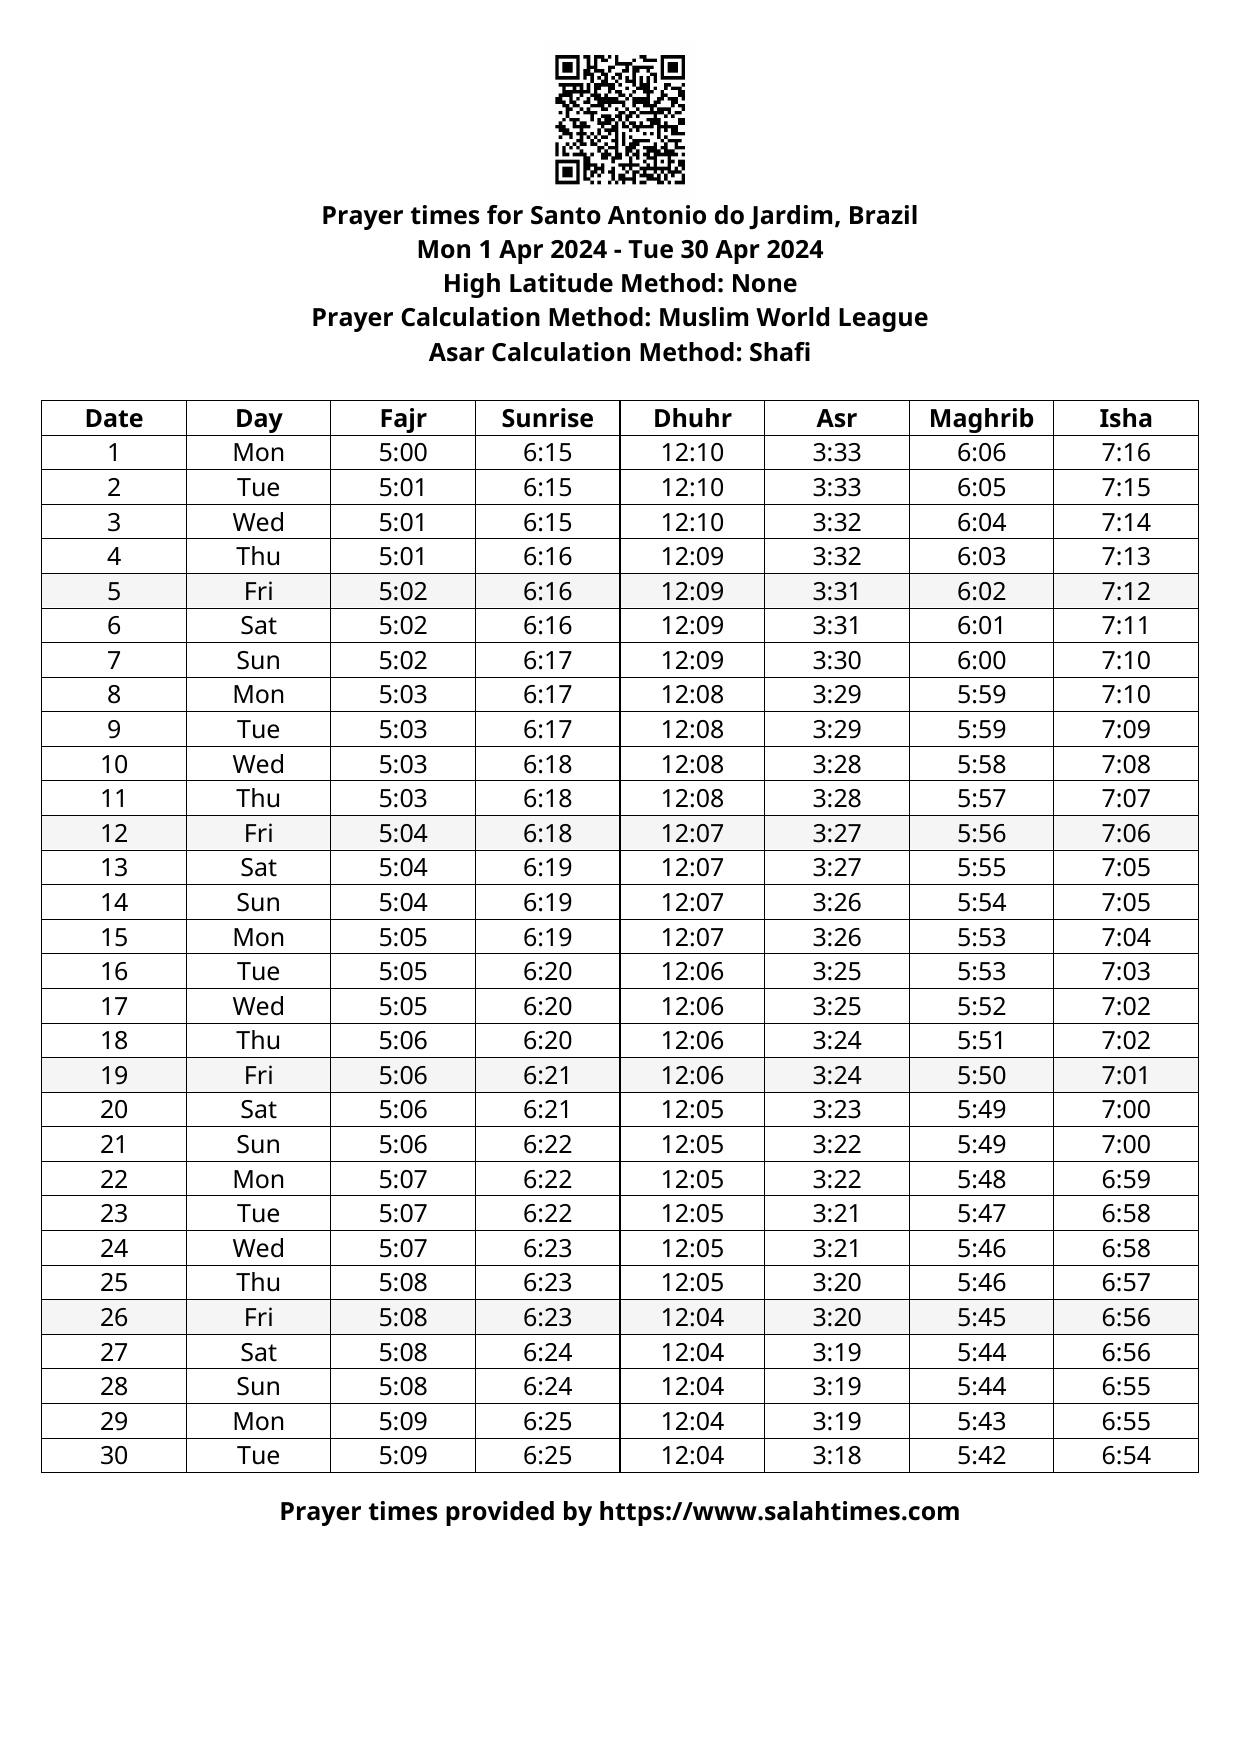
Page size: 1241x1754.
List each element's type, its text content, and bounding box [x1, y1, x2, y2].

table_cell Sun [187, 1369, 330, 1403]
table_cell Thu [187, 1024, 330, 1057]
table_cell Fri [187, 816, 330, 849]
table_cell 6:17 [476, 712, 619, 746]
table_cell 20 [42, 1093, 186, 1126]
table_cell 7:05 [1054, 885, 1198, 919]
table_cell 5:02 [331, 574, 475, 607]
table_cell 6:24 [476, 1369, 619, 1403]
table_cell 27 [42, 1335, 186, 1368]
table_cell 9 [42, 712, 186, 746]
table_cell 6:21 [476, 1093, 619, 1126]
table_cell 6:23 [476, 1266, 619, 1299]
table_cell 21 [42, 1127, 186, 1161]
table_cell 6:02 [910, 574, 1053, 607]
table_cell 5:03 [331, 747, 475, 780]
table_header Asr [765, 401, 909, 434]
table_cell 5:06 [331, 1127, 475, 1161]
table_cell 5:01 [331, 470, 475, 504]
table_cell 5:59 [910, 678, 1053, 711]
table_cell Mon [187, 1404, 330, 1437]
table_cell Sat [187, 1335, 330, 1368]
picture [542, 41, 699, 198]
table_cell 12:05 [621, 1266, 764, 1299]
table_cell Fri [187, 574, 330, 607]
table_header Dhuhr [621, 401, 764, 434]
table_cell 6:15 [476, 505, 619, 538]
table_cell 5:08 [331, 1300, 475, 1334]
table_cell 5:54 [910, 885, 1053, 919]
table_cell 12:04 [621, 1369, 764, 1403]
table_cell 7:05 [1054, 851, 1198, 884]
table_header Fajr [331, 401, 475, 434]
table_cell 6:16 [476, 609, 619, 642]
table_cell 3:28 [765, 781, 909, 815]
table_cell 5:55 [910, 851, 1053, 884]
table_cell 12:07 [621, 816, 764, 849]
table_cell 5:07 [331, 1162, 475, 1195]
table_cell 6:25 [476, 1404, 619, 1437]
table_cell Thu [187, 781, 330, 815]
table_cell 3:32 [765, 505, 909, 538]
table_cell 7:01 [1054, 1058, 1198, 1092]
text Prayer times provided by https://www.salahtimes.com [42, 1494, 1198, 1528]
table_cell Tue [187, 712, 330, 746]
table_cell 5:05 [331, 920, 475, 953]
table_cell 5:05 [331, 954, 475, 988]
table_cell 12:05 [621, 1162, 764, 1195]
table_cell Sat [187, 609, 330, 642]
table_cell 6:16 [476, 539, 619, 573]
table_cell 5:49 [910, 1127, 1053, 1161]
table_cell 3:24 [765, 1024, 909, 1057]
table_cell 4 [42, 539, 186, 573]
table_cell 5:44 [910, 1369, 1053, 1403]
table_cell 6:03 [910, 539, 1053, 573]
table_cell 3:26 [765, 885, 909, 919]
table_cell 6:54 [1054, 1439, 1198, 1472]
table_cell 3:32 [765, 539, 909, 573]
table_cell 5:03 [331, 781, 475, 815]
table_cell 6:58 [1054, 1231, 1198, 1264]
table_cell 7:02 [1054, 989, 1198, 1022]
table_cell Thu [187, 539, 330, 573]
table_cell 19 [42, 1058, 186, 1092]
table_cell 6:23 [476, 1231, 619, 1264]
table_cell Sun [187, 885, 330, 919]
table_cell 6:00 [910, 643, 1053, 677]
text Prayer times for Santo Antonio do Jardim, Brazil [42, 198, 1198, 232]
table_cell 6:16 [476, 574, 619, 607]
table_cell 6:23 [476, 1300, 619, 1334]
table_cell 5:04 [331, 851, 475, 884]
table_cell 5:06 [331, 1058, 475, 1092]
table_cell 7:16 [1054, 436, 1198, 469]
table_cell 7:08 [1054, 747, 1198, 780]
table_cell 3:22 [765, 1162, 909, 1195]
table_cell 7:03 [1054, 954, 1198, 988]
table_cell 5:50 [910, 1058, 1053, 1092]
table_cell Sun [187, 1127, 330, 1161]
table_cell 22 [42, 1162, 186, 1195]
table_cell 12:07 [621, 885, 764, 919]
table_cell 12:08 [621, 781, 764, 815]
table_cell 7:04 [1054, 920, 1198, 953]
table_cell 7:02 [1054, 1024, 1198, 1057]
table_header Sunrise [476, 401, 619, 434]
table_cell 5:46 [910, 1266, 1053, 1299]
table_cell 5:52 [910, 989, 1053, 1022]
text High Latitude Method: None [42, 266, 1198, 300]
table_cell 10 [42, 747, 186, 780]
table_cell 7:07 [1054, 781, 1198, 815]
table_cell 5:56 [910, 816, 1053, 849]
table_cell 6:19 [476, 851, 619, 884]
table_cell 6:20 [476, 1024, 619, 1057]
table_cell 3:19 [765, 1404, 909, 1437]
table_cell 5:57 [910, 781, 1053, 815]
table_cell 3:20 [765, 1300, 909, 1334]
table_cell 12:08 [621, 747, 764, 780]
table_cell 3:22 [765, 1127, 909, 1161]
table_cell 5:07 [331, 1231, 475, 1264]
table_cell Sat [187, 851, 330, 884]
table_cell 5:47 [910, 1196, 1053, 1230]
table_cell 6:17 [476, 678, 619, 711]
table_cell 12:08 [621, 678, 764, 711]
table_header Isha [1054, 401, 1198, 434]
table_cell 5:03 [331, 712, 475, 746]
table_cell 12:04 [621, 1300, 764, 1334]
table_cell Tue [187, 954, 330, 988]
table_cell 3:28 [765, 747, 909, 780]
table_cell 12 [42, 816, 186, 849]
table_cell Mon [187, 436, 330, 469]
table_cell 3:23 [765, 1093, 909, 1126]
table_cell 3:27 [765, 851, 909, 884]
table_cell Thu [187, 1266, 330, 1299]
table_cell Sat [187, 1093, 330, 1126]
table_cell 5 [42, 574, 186, 607]
table_cell 7:14 [1054, 505, 1198, 538]
table_cell 23 [42, 1196, 186, 1230]
table_cell Wed [187, 747, 330, 780]
table_cell 6:25 [476, 1439, 619, 1472]
table_cell 7:13 [1054, 539, 1198, 573]
table_cell 6:20 [476, 989, 619, 1022]
table_cell 14 [42, 885, 186, 919]
table_cell 5:43 [910, 1404, 1053, 1437]
table_cell 6:22 [476, 1162, 619, 1195]
table_cell 17 [42, 989, 186, 1022]
table_header Maghrib [910, 401, 1053, 434]
table_cell 6:56 [1054, 1335, 1198, 1368]
table_cell Fri [187, 1058, 330, 1092]
table_cell 6:19 [476, 920, 619, 953]
table_cell 6:55 [1054, 1404, 1198, 1437]
table_cell 16 [42, 954, 186, 988]
table_cell 12:05 [621, 1231, 764, 1264]
table_cell 5:53 [910, 920, 1053, 953]
table_cell 5:59 [910, 712, 1053, 746]
table_cell 5:03 [331, 678, 475, 711]
table_cell 12:10 [621, 505, 764, 538]
table_cell 6:20 [476, 954, 619, 988]
table_cell 5:05 [331, 989, 475, 1022]
table_cell 12:05 [621, 1196, 764, 1230]
table_cell 6:06 [910, 436, 1053, 469]
table_cell 5:04 [331, 885, 475, 919]
table_cell 6:04 [910, 505, 1053, 538]
table_cell 24 [42, 1231, 186, 1264]
table_cell 12:07 [621, 851, 764, 884]
table_cell 3 [42, 505, 186, 538]
table_cell 3:20 [765, 1266, 909, 1299]
table_header Date [42, 401, 186, 434]
table_cell 3:31 [765, 609, 909, 642]
table_cell 6:01 [910, 609, 1053, 642]
table_cell 7 [42, 643, 186, 677]
text Prayer Calculation Method: Muslim World League [42, 300, 1198, 334]
table_cell 15 [42, 920, 186, 953]
table_cell 6 [42, 609, 186, 642]
table_cell Mon [187, 920, 330, 953]
table_cell 6:21 [476, 1058, 619, 1092]
table_cell 5:58 [910, 747, 1053, 780]
table_cell Tue [187, 470, 330, 504]
table_cell 12:06 [621, 1058, 764, 1092]
table_cell Sun [187, 643, 330, 677]
table_cell 12:09 [621, 574, 764, 607]
table_cell 12:07 [621, 920, 764, 953]
table_cell Wed [187, 505, 330, 538]
table_cell 3:29 [765, 678, 909, 711]
table_cell 12:04 [621, 1404, 764, 1437]
table_cell 12:04 [621, 1335, 764, 1368]
table_cell 7:09 [1054, 712, 1198, 746]
table_cell 3:33 [765, 436, 909, 469]
table_cell 11 [42, 781, 186, 815]
table_cell 7:11 [1054, 609, 1198, 642]
table_cell 6:56 [1054, 1300, 1198, 1334]
table_cell 12:10 [621, 436, 764, 469]
table_cell Wed [187, 989, 330, 1022]
table_cell 5:02 [331, 643, 475, 677]
table_cell 3:29 [765, 712, 909, 746]
table_cell Fri [187, 1300, 330, 1334]
table_cell 7:10 [1054, 643, 1198, 677]
table_cell 12:05 [621, 1093, 764, 1126]
table_cell 6:17 [476, 643, 619, 677]
table_cell 3:27 [765, 816, 909, 849]
table_cell 28 [42, 1369, 186, 1403]
table_cell Tue [187, 1439, 330, 1472]
table_cell 3:24 [765, 1058, 909, 1092]
table_cell 6:18 [476, 781, 619, 815]
table_cell 5:46 [910, 1231, 1053, 1264]
table_cell 6:58 [1054, 1196, 1198, 1230]
table_cell 26 [42, 1300, 186, 1334]
table_cell 5:45 [910, 1300, 1053, 1334]
table_cell 12:09 [621, 539, 764, 573]
table_cell 5:00 [331, 436, 475, 469]
table_cell 6:05 [910, 470, 1053, 504]
table_cell 5:08 [331, 1266, 475, 1299]
table_cell 5:51 [910, 1024, 1053, 1057]
table_cell 3:19 [765, 1369, 909, 1403]
table_cell 5:06 [331, 1093, 475, 1126]
table_cell 6:18 [476, 747, 619, 780]
table_cell 12:09 [621, 609, 764, 642]
table_cell 5:42 [910, 1439, 1053, 1472]
table_cell 12:10 [621, 470, 764, 504]
table_cell 6:18 [476, 816, 619, 849]
table_cell Mon [187, 678, 330, 711]
table_cell 6:19 [476, 885, 619, 919]
table_cell 5:44 [910, 1335, 1053, 1368]
table_cell 13 [42, 851, 186, 884]
table_cell 12:06 [621, 989, 764, 1022]
table_cell 12:06 [621, 1024, 764, 1057]
table_cell 5:07 [331, 1196, 475, 1230]
table_cell 5:02 [331, 609, 475, 642]
table_cell 5:06 [331, 1024, 475, 1057]
table_header Day [187, 401, 330, 434]
table_cell 3:21 [765, 1231, 909, 1264]
table_cell Mon [187, 1162, 330, 1195]
table_cell 7:00 [1054, 1093, 1198, 1126]
table_cell 18 [42, 1024, 186, 1057]
table_cell 1 [42, 436, 186, 469]
table_cell 6:24 [476, 1335, 619, 1368]
table_cell 7:00 [1054, 1127, 1198, 1161]
table_cell 2 [42, 470, 186, 504]
table_cell 3:25 [765, 954, 909, 988]
table_cell 8 [42, 678, 186, 711]
table_cell 3:33 [765, 470, 909, 504]
table_cell 3:19 [765, 1335, 909, 1368]
table_cell Tue [187, 1196, 330, 1230]
table_cell 5:08 [331, 1335, 475, 1368]
table_cell 3:30 [765, 643, 909, 677]
table_cell 29 [42, 1404, 186, 1437]
table_cell 7:06 [1054, 816, 1198, 849]
table_cell 6:55 [1054, 1369, 1198, 1403]
table_cell 7:10 [1054, 678, 1198, 711]
table_cell 6:57 [1054, 1266, 1198, 1299]
table_cell 7:12 [1054, 574, 1198, 607]
table_cell 25 [42, 1266, 186, 1299]
table_cell 7:15 [1054, 470, 1198, 504]
table_cell 5:53 [910, 954, 1053, 988]
table_cell 5:49 [910, 1093, 1053, 1126]
table_cell 3:26 [765, 920, 909, 953]
table_cell 6:22 [476, 1127, 619, 1161]
table_cell 5:48 [910, 1162, 1053, 1195]
table_cell 5:08 [331, 1369, 475, 1403]
table_cell 12:04 [621, 1439, 764, 1472]
table_cell 6:22 [476, 1196, 619, 1230]
table_cell 6:15 [476, 436, 619, 469]
table_cell 12:06 [621, 954, 764, 988]
table_cell Wed [187, 1231, 330, 1264]
text Mon 1 Apr 2024 - Tue 30 Apr 2024 [42, 232, 1198, 266]
table_cell 12:08 [621, 712, 764, 746]
table_cell 5:09 [331, 1404, 475, 1437]
table_cell 12:05 [621, 1127, 764, 1161]
table_cell 5:09 [331, 1439, 475, 1472]
text Asar Calculation Method: Shafi [42, 334, 1198, 368]
table_cell 5:04 [331, 816, 475, 849]
table_cell 3:18 [765, 1439, 909, 1472]
table_cell 5:01 [331, 505, 475, 538]
table_cell 12:09 [621, 643, 764, 677]
table_cell 6:59 [1054, 1162, 1198, 1195]
table_cell 3:31 [765, 574, 909, 607]
table_cell 30 [42, 1439, 186, 1472]
table_cell 3:21 [765, 1196, 909, 1230]
table_cell 6:15 [476, 470, 619, 504]
table_cell 3:25 [765, 989, 909, 1022]
table_cell 5:01 [331, 539, 475, 573]
